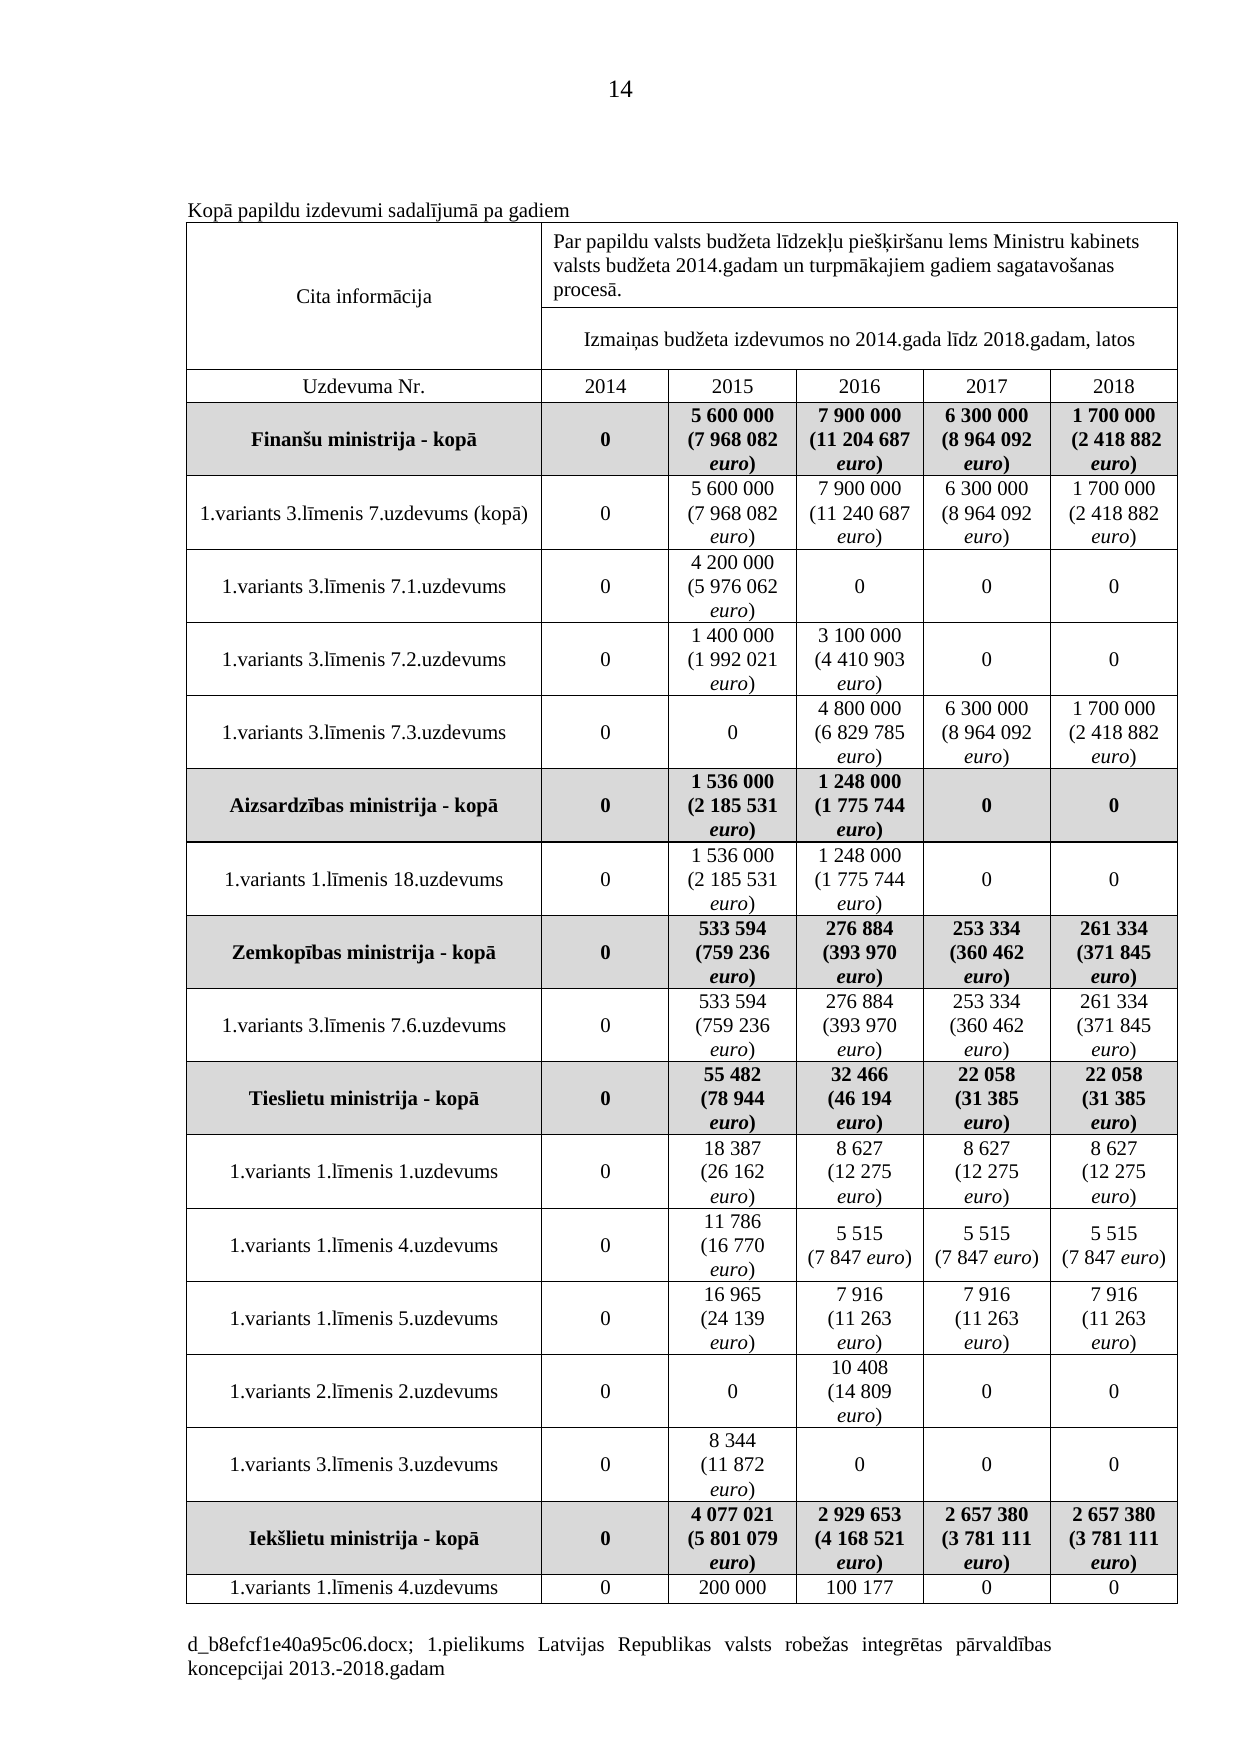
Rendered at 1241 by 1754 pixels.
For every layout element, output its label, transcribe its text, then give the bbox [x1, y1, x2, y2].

table_cell 8 627 (12 275 euro) [1051, 1135, 1177, 1208]
table_cell 0 [542, 1428, 668, 1501]
table_cell 1.variants 1.līmenis 1.uzdevums [187, 1135, 541, 1208]
table_cell Izmaiņas budžeta izdevumos no 2014.gada līdz 2018.gadam, latos [542, 308, 1177, 369]
table_cell 2 657 380 (3 781 111 euro) [924, 1502, 1050, 1574]
table_cell 0 [1051, 623, 1177, 695]
table_cell 7 916 (11 263 euro) [797, 1282, 923, 1354]
table_cell 0 [1051, 1575, 1177, 1603]
table_cell 6 300 000 (8 964 092 euro) [924, 403, 1050, 475]
table_cell 1.variants 3.līmenis 3.uzdevums [187, 1428, 541, 1501]
table_cell 276 884 (393 970 euro) [797, 916, 923, 988]
table_cell 0 [542, 1209, 668, 1281]
table_cell 0 [669, 1355, 796, 1427]
table_cell 4 800 000 (6 829 785 euro) [797, 696, 923, 768]
table_cell 261 334 (371 845 euro) [1051, 916, 1177, 988]
table_cell 1.variants 3.līmenis 7.6.uzdevums [187, 989, 541, 1061]
table_cell 0 [1051, 843, 1177, 915]
table_cell 0 [542, 769, 668, 841]
table_cell 0 [542, 550, 668, 622]
table_cell 6 300 000 (8 964 092 euro) [924, 696, 1050, 768]
table_cell 5 515 (7 847 euro) [1051, 1209, 1177, 1281]
table_cell 7 900 000 (11 204 687 euro) [797, 403, 923, 475]
table_header Cita informācija [187, 223, 541, 369]
table_cell 11 786 (16 770 euro) [669, 1209, 796, 1281]
table_cell 2016 [797, 370, 923, 402]
table_cell 1 536 000 (2 185 531 euro) [669, 769, 796, 841]
table_cell 8 627 (12 275 euro) [924, 1135, 1050, 1208]
table_cell 5 515 (7 847 euro) [797, 1209, 923, 1281]
table_cell 0 [542, 843, 668, 915]
table_cell 4 200 000 (5 976 062 euro) [669, 550, 796, 622]
table_cell 1 700 000 (2 418 882 euro) [1051, 476, 1177, 548]
table_cell 7 916 (11 263 euro) [924, 1282, 1050, 1354]
table_cell 533 594 (759 236 euro) [669, 989, 796, 1061]
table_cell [797, 1575, 923, 1603]
table_cell 1 248 000 (1 775 744 euro) [797, 769, 923, 841]
table_cell 253 334 (360 462 euro) [924, 989, 1050, 1061]
table_cell 2014 [542, 370, 668, 402]
table_cell 2 657 380 (3 781 111 euro) [1051, 1502, 1177, 1574]
table_cell Uzdevuma Nr. [187, 370, 541, 402]
table_cell 32 466 (46 194 euro) [797, 1062, 923, 1134]
table_cell 1.variants 2.līmenis 2.uzdevums [187, 1355, 541, 1427]
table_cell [187, 1575, 541, 1603]
table_cell 1.variants 3.līmenis 7.2.uzdevums [187, 623, 541, 695]
table_cell 0 [542, 916, 668, 988]
table_cell 0 [924, 1355, 1050, 1427]
table_cell 0 [1051, 550, 1177, 622]
table_cell 8 344 (11 872 euro) [669, 1428, 796, 1501]
table_cell 0 [542, 1502, 668, 1574]
table_cell 261 334 (371 845 euro) [1051, 989, 1177, 1061]
table_cell 16 965 (24 139 euro) [669, 1282, 796, 1354]
table_cell Finanšu ministrija - kopā [187, 403, 541, 475]
table_cell 0 [924, 1428, 1050, 1501]
table_cell 1.variants 1.līmenis 4.uzdevums [187, 1209, 541, 1281]
table_cell 1.variants 1.līmenis 5.uzdevums [187, 1282, 541, 1354]
table_cell 7 900 000 (11 240 687 euro) [797, 476, 923, 548]
table_cell 0 [924, 769, 1050, 841]
table_cell 0 [924, 550, 1050, 622]
table_cell Aizsardzības ministrija - kopā [187, 769, 541, 841]
table_cell 533 594 (759 236 euro) [669, 916, 796, 988]
table_cell 0 [924, 843, 1050, 915]
table_cell 0 [542, 696, 668, 768]
table_cell 2015 [669, 370, 796, 402]
table_cell 5 600 000 (7 968 082 euro) [669, 476, 796, 548]
table_cell 3 100 000 (4 410 903 euro) [797, 623, 923, 695]
table_cell 0 [542, 403, 668, 475]
table_cell 1 400 000 (1 992 021 euro) [669, 623, 796, 695]
table_cell Tieslietu ministrija - kopā [187, 1062, 541, 1134]
table_cell 5 600 000 (7 968 082 euro) [669, 403, 796, 475]
table_cell 253 334 (360 462 euro) [924, 916, 1050, 988]
table_cell 10 408 (14 809 euro) [797, 1355, 923, 1427]
table_cell 1.variants 3.līmenis 7.1.uzdevums [187, 550, 541, 622]
table_cell 0 [542, 1355, 668, 1427]
table_cell 0 [542, 1575, 668, 1603]
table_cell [669, 1575, 796, 1603]
table_cell 0 [542, 1135, 668, 1208]
table_header Par papildu valsts budžeta līdzekļu piešķiršanu lems Ministru kabinets valsts budžeta 2014.gadam un turpmākajiem gadiem sagatavošanas procesā. [542, 223, 1177, 307]
table_cell 1 700 000 (2 418 882 euro) [1051, 696, 1177, 768]
table_cell 0 [924, 623, 1050, 695]
table_cell 0 [542, 623, 668, 695]
table_cell 1 248 000 (1 775 744 euro) [797, 843, 923, 915]
table_cell 276 884 (393 970 euro) [797, 989, 923, 1061]
table_cell 1.variants 3.līmenis 7.uzdevums (kopā) [187, 476, 541, 548]
table_cell 0 [1051, 1355, 1177, 1427]
table_cell Zemkopības ministrija - kopā [187, 916, 541, 988]
table_cell 6 300 000 (8 964 092 euro) [924, 476, 1050, 548]
table_cell 22 058 (31 385 euro) [924, 1062, 1050, 1134]
table_cell 0 [797, 550, 923, 622]
table_cell 0 [542, 1062, 668, 1134]
table_cell Iekšlietu ministrija - kopā [187, 1502, 541, 1574]
table_cell 0 [542, 1282, 668, 1354]
table_cell 55 482 (78 944 euro) [669, 1062, 796, 1134]
table_cell 0 [1051, 1428, 1177, 1501]
table_cell 2018 [1051, 370, 1177, 402]
table_cell 1 536 000 (2 185 531 euro) [669, 843, 796, 915]
table_cell 0 [669, 696, 796, 768]
table_cell 1.variants 3.līmenis 7.3.uzdevums [187, 696, 541, 768]
table_cell 5 515 (7 847 euro) [924, 1209, 1050, 1281]
table_cell 8 627 (12 275 euro) [797, 1135, 923, 1208]
table_cell 2 929 653 (4 168 521 euro) [797, 1502, 923, 1574]
table_cell 0 [542, 989, 668, 1061]
text Kopā papildu izdevumi sadalījumā pa gadiem [187, 198, 1053, 222]
table_cell 1.variants 1.līmenis 18.uzdevums [187, 843, 541, 915]
table_cell 0 [542, 476, 668, 548]
table_cell 7 916 (11 263 euro) [1051, 1282, 1177, 1354]
table_cell 18 387 (26 162 euro) [669, 1135, 796, 1208]
table_cell 0 [924, 1575, 1050, 1603]
table_cell 22 058 (31 385 euro) [1051, 1062, 1177, 1134]
table_cell 1 700 000 (2 418 882 euro) [1051, 403, 1177, 475]
table_cell 0 [797, 1428, 923, 1501]
table_cell 2017 [924, 370, 1050, 402]
table_cell 0 [1051, 769, 1177, 841]
table_cell 4 077 021 (5 801 079 euro) [669, 1502, 796, 1574]
